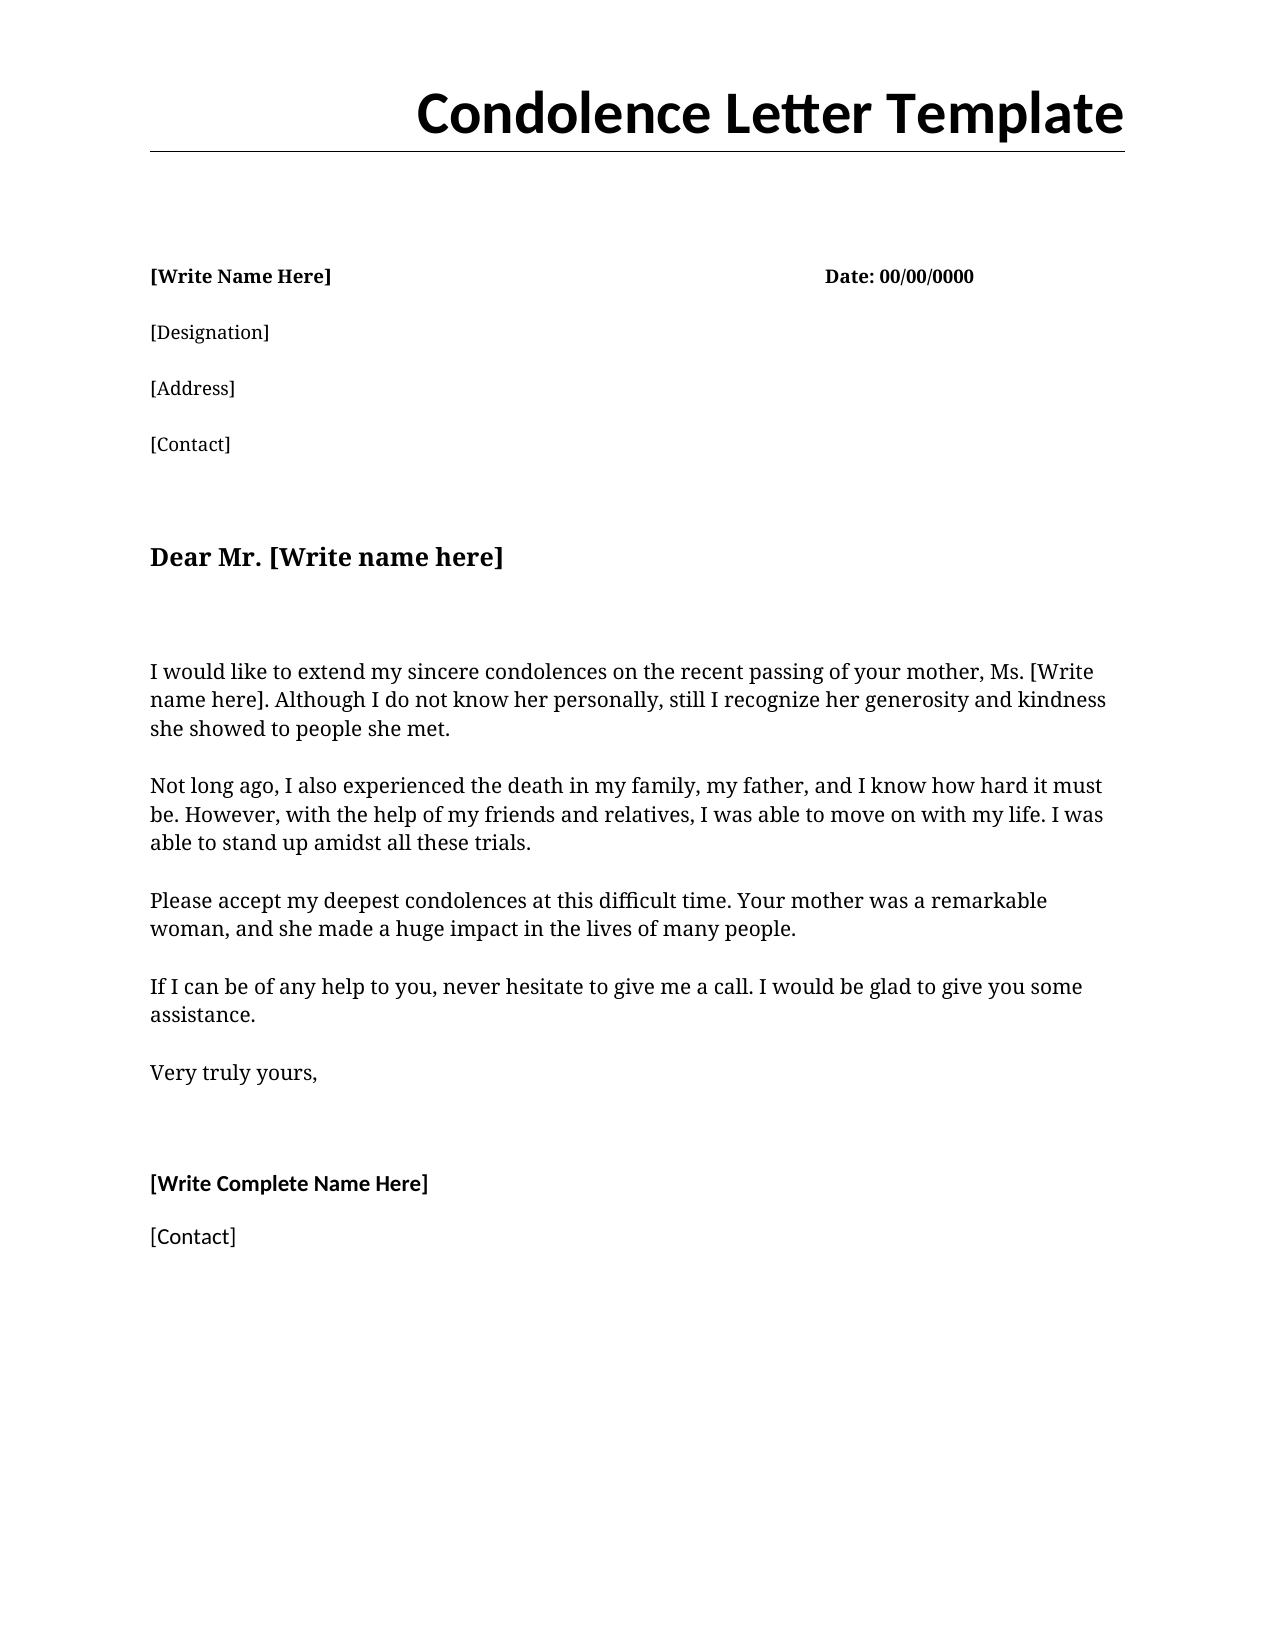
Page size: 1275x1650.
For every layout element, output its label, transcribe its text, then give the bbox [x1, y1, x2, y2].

text Not long ago, I also experienced the death in my family, my father, and I know how hard it must be. However, with the help of my friends and relatives, I was able to move on with my life. I was able to stand up amidst all these trials. [150, 772, 1125, 857]
text If I can be of any help to you, never hesitate to give me a call. I would be glad to give you some assistance. [150, 972, 1125, 1029]
text Very truly yours, [150, 1058, 1125, 1087]
text [Write Complete Name Here] [150, 1169, 1125, 1197]
text I would like to extend my sincere condolences on the recent passing of your mother, Ms. [Write name here]. Although I do not know her personally, still I recognize her generosity and kindness she showed to people she met. [150, 657, 1125, 742]
text [Designation] [150, 318, 1125, 345]
text [Write Name Here] Date: 00/00/0000 [150, 262, 1125, 289]
text [Contact] [150, 430, 1125, 457]
text Please accept my deepest condolences at this difficult time. Your mother was a remarkable woman, and she made a huge impact in the lives of many people. [150, 886, 1125, 943]
text [Address] [150, 374, 1125, 401]
text Dear Mr. [Write name here] [150, 540, 1125, 574]
text [Contact] [150, 1222, 1125, 1250]
